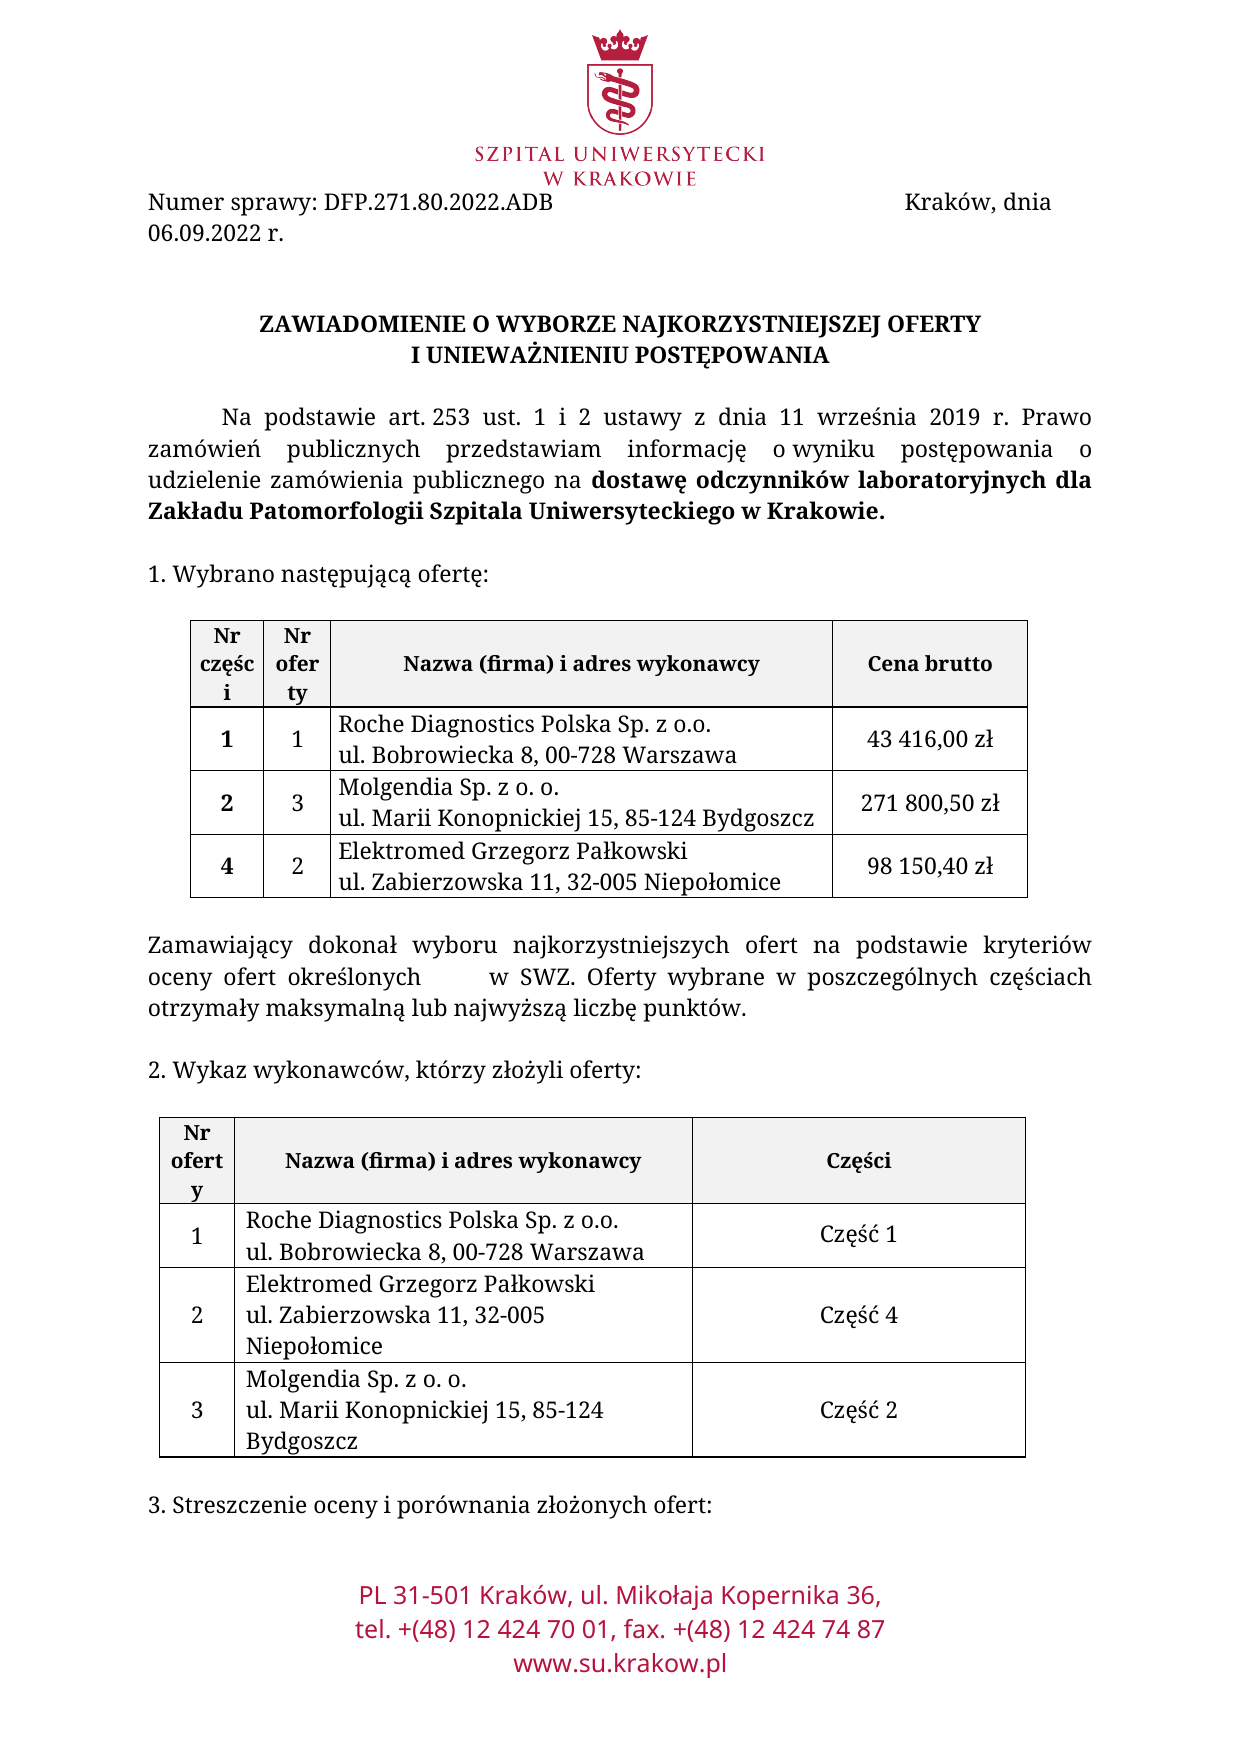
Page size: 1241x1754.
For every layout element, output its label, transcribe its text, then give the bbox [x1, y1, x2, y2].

table_cell Elektromed Grzegorz Pałkowski ul. Zabierzowska 11, 32-005 Niepołomice [331, 835, 832, 897]
text 1. Wybrano następującą ofertę: [148, 558, 1093, 589]
text Na podstawie art. 253 ust. 1 i 2 ustawy z dnia 11 września 2019 r. Prawo zamówień publicznych przedstawiam informację o wyniku postępowania o udzielenie zamówienia publicznego na dostawę odczynników laboratoryjnych dla Zakładu Patomorfologii Szpitala Uniwersyteckiego w Krakowie. [148, 401, 1093, 526]
text Zamawiający dokonał wyboru najkorzystniejszych ofert na podstawie kryteriów oceny ofert określonych w SWZ. Oferty wybrane w poszczególnych częściach otrzymały maksymalną lub najwyższą liczbę punktów. [148, 929, 1093, 1023]
table_cell Część 4 [693, 1268, 1025, 1362]
table_cell 3 [264, 771, 330, 833]
text 2. Wykaz wykonawców, którzy złożyli oferty: [148, 1054, 1093, 1086]
table_cell 1 [160, 1204, 234, 1267]
table_header Nr części [191, 621, 263, 706]
table_cell Molgendia Sp. z o. o. ul. Marii Konopnickiej 15, 85-124 Bydgoszcz [331, 771, 832, 833]
table_header Nr oferty [264, 621, 330, 706]
text Numer sprawy: DFP.271.80.2022.ADB Kraków, dnia 06.09.2022 r. [148, 186, 1093, 248]
table_header Cena brutto [833, 621, 1027, 706]
table_header Nazwa (firma) i adres wykonawcy [331, 621, 832, 706]
table_cell 43 416,00 zł [833, 708, 1027, 770]
table_cell 1 [264, 708, 330, 770]
table_cell 2 [160, 1268, 234, 1362]
table_cell 2 [264, 835, 330, 897]
table_cell Molgendia Sp. z o. o. ul. Marii Konopnickiej 15, 85-124 Bydgoszcz [235, 1363, 692, 1456]
table_cell Roche Diagnostics Polska Sp. z o.o. ul. Bobrowiecka 8, 00-728 Warszawa [331, 708, 832, 770]
table_cell Część 2 [693, 1363, 1025, 1456]
table_cell Elektromed Grzegorz Pałkowski ul. Zabierzowska 11, 32-005 Niepołomice [235, 1268, 692, 1362]
picture [475, 29, 765, 186]
table_cell 2 [191, 771, 263, 833]
table_cell 1 [191, 708, 263, 770]
table_cell Roche Diagnostics Polska Sp. z o.o. ul. Bobrowiecka 8, 00-728 Warszawa [235, 1204, 692, 1267]
text I UNIEWAŻNIENIU POSTĘPOWANIA [148, 339, 1093, 370]
table_header Części [693, 1118, 1025, 1203]
table_cell Część 1 [693, 1204, 1025, 1267]
table_cell 4 [191, 835, 263, 897]
text 3. Streszczenie oceny i porównania złożonych ofert: [148, 1489, 1093, 1520]
table_cell 3 [160, 1363, 234, 1456]
table_header Nazwa (firma) i adres wykonawcy [235, 1118, 692, 1203]
table_cell 98 150,40 zł [833, 835, 1027, 897]
text ZAWIADOMIENIE O WYBORZE NAJKORZYSTNIEJSZEJ OFERTY [148, 308, 1093, 339]
table_cell 271 800,50 zł [833, 771, 1027, 833]
